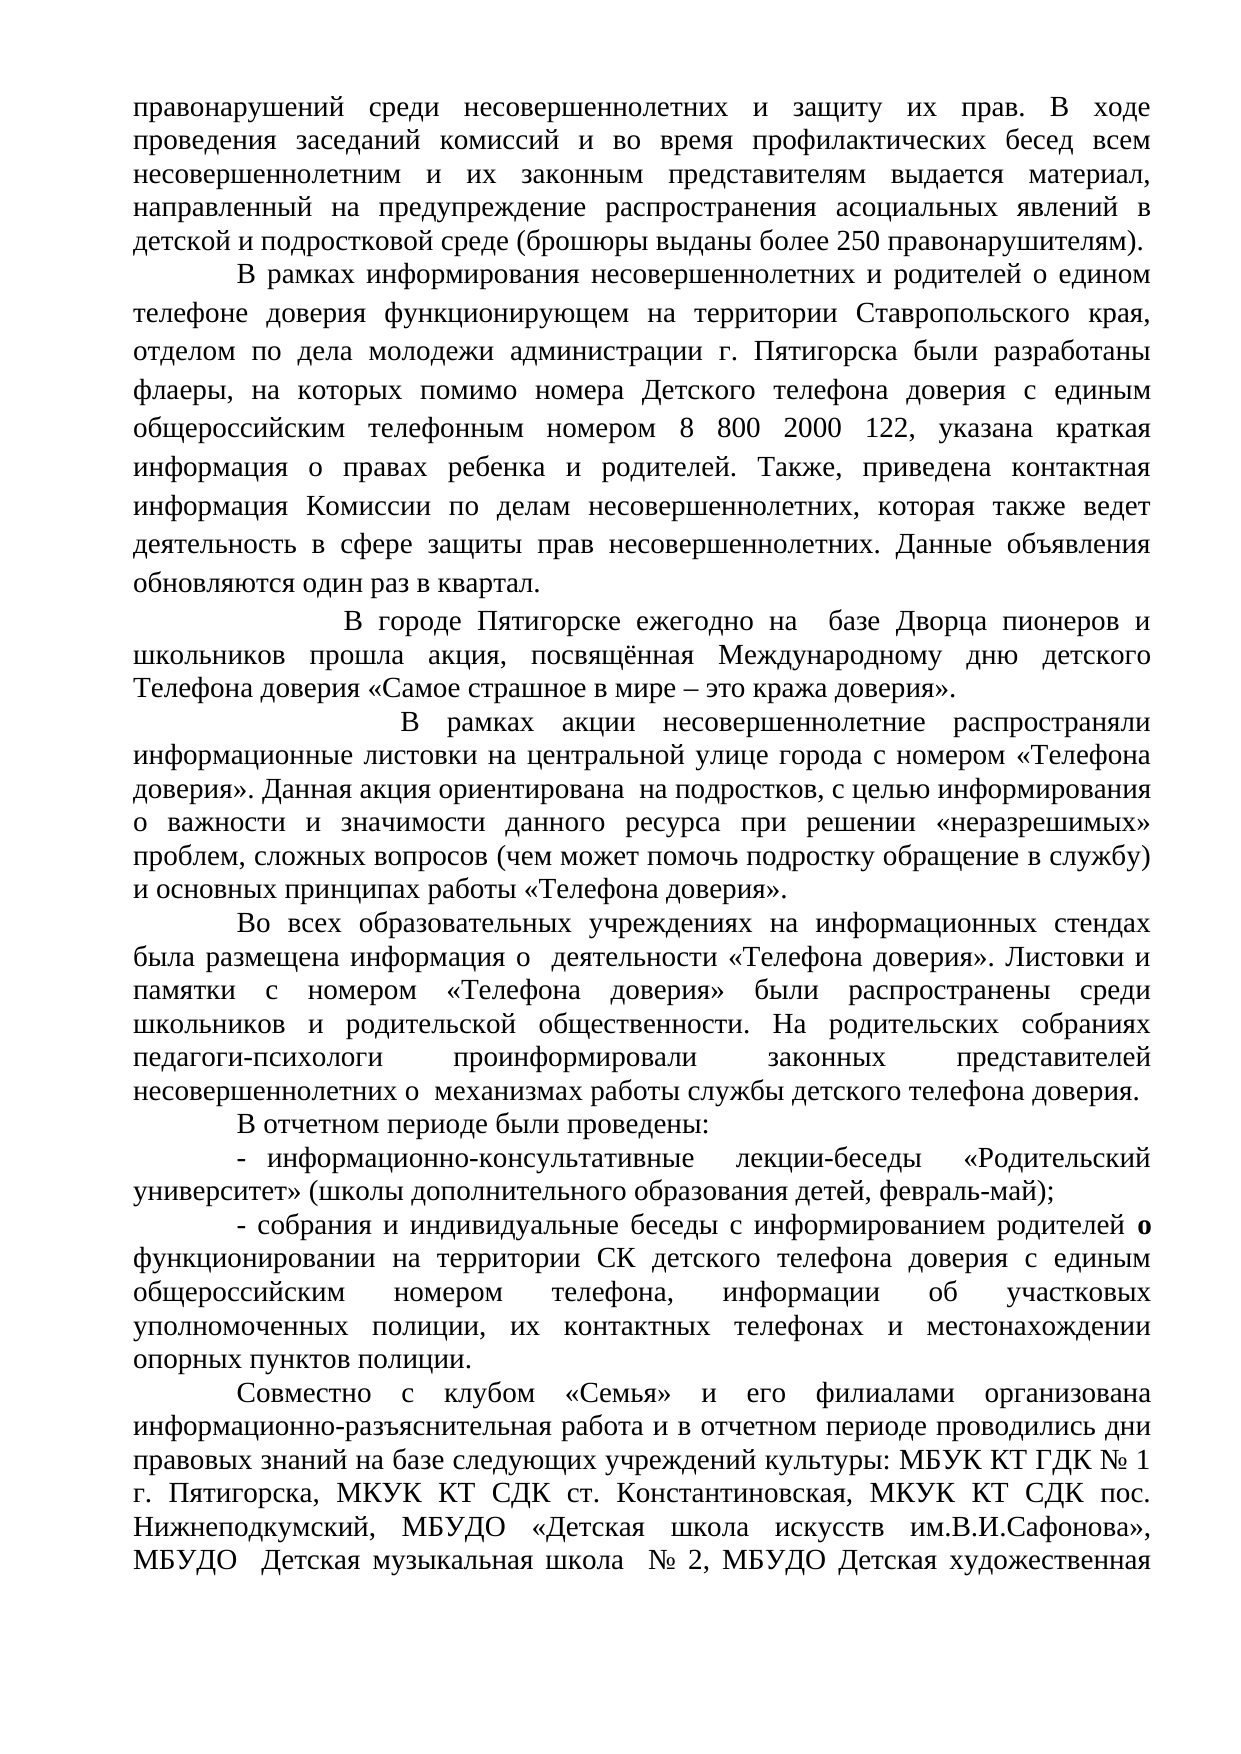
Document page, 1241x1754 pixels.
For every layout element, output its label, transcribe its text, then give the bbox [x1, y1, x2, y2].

text В городе Пятигорске ежегодно на базе Дворца пионеров и школьников прошла акция, посвящённая Международному дню детского Телефона доверия «Самое страшное в мире – это кража доверия». [133, 603, 1152, 704]
text Во всех образовательных учреждениях на информационных стендах была размещена информация о деятельности «Телефона доверия». Листовки и памятки с номером «Телефона доверия» были распространены среди школьников и родительской общественности. На родительских собраниях педагоги-психологи проинформировали законных представителей несовершеннолетних о механизмах работы службы детского телефона доверия. [133, 905, 1152, 1106]
text В отчетном периоде были проведены: [133, 1106, 1152, 1140]
text В рамках информирования несовершеннолетних и родителей о едином телефоне доверия функционирующем на территории Ставропольского края, отделом по дела молодежи администрации г. Пятигорска были разработаны флаеры, на которых помимо номера Детского телефона доверия с единым общероссийским телефонным номером 8 800 2000 122, указана краткая информация о правах ребенка и родителей. Также, приведена контактная информация Комиссии по делам несовершеннолетних, которая также ведет деятельность в сфере защиты прав несовершеннолетних. Данные объявления обновляются один раз в квартал. [133, 256, 1152, 598]
text - собрания и индивидуальные беседы с информированием родителей о функционировании на территории СК детского телефона доверия с единым общероссийским номером телефона, информации об участковых уполномоченных полиции, их контактных телефонах и местонахождении опорных пунктов полиции. [133, 1207, 1152, 1375]
text В рамках акции несовершеннолетние распространяли информационные листовки на центральной улице города с номером «Телефона доверия». Данная акция ориентирована на подростков, с целью информирования о важности и значимости данного ресурса при решении «неразрешимых» проблем, сложных вопросов (чем может помочь подростку обращение в службу) и основных принципах работы «Телефона доверия». [133, 704, 1152, 905]
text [133, 89, 1152, 256]
text - информационно-консультативные лекции-беседы «Родительский университет» (школы дополнительного образования детей, февраль-май); [133, 1140, 1152, 1207]
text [133, 1375, 1152, 1576]
